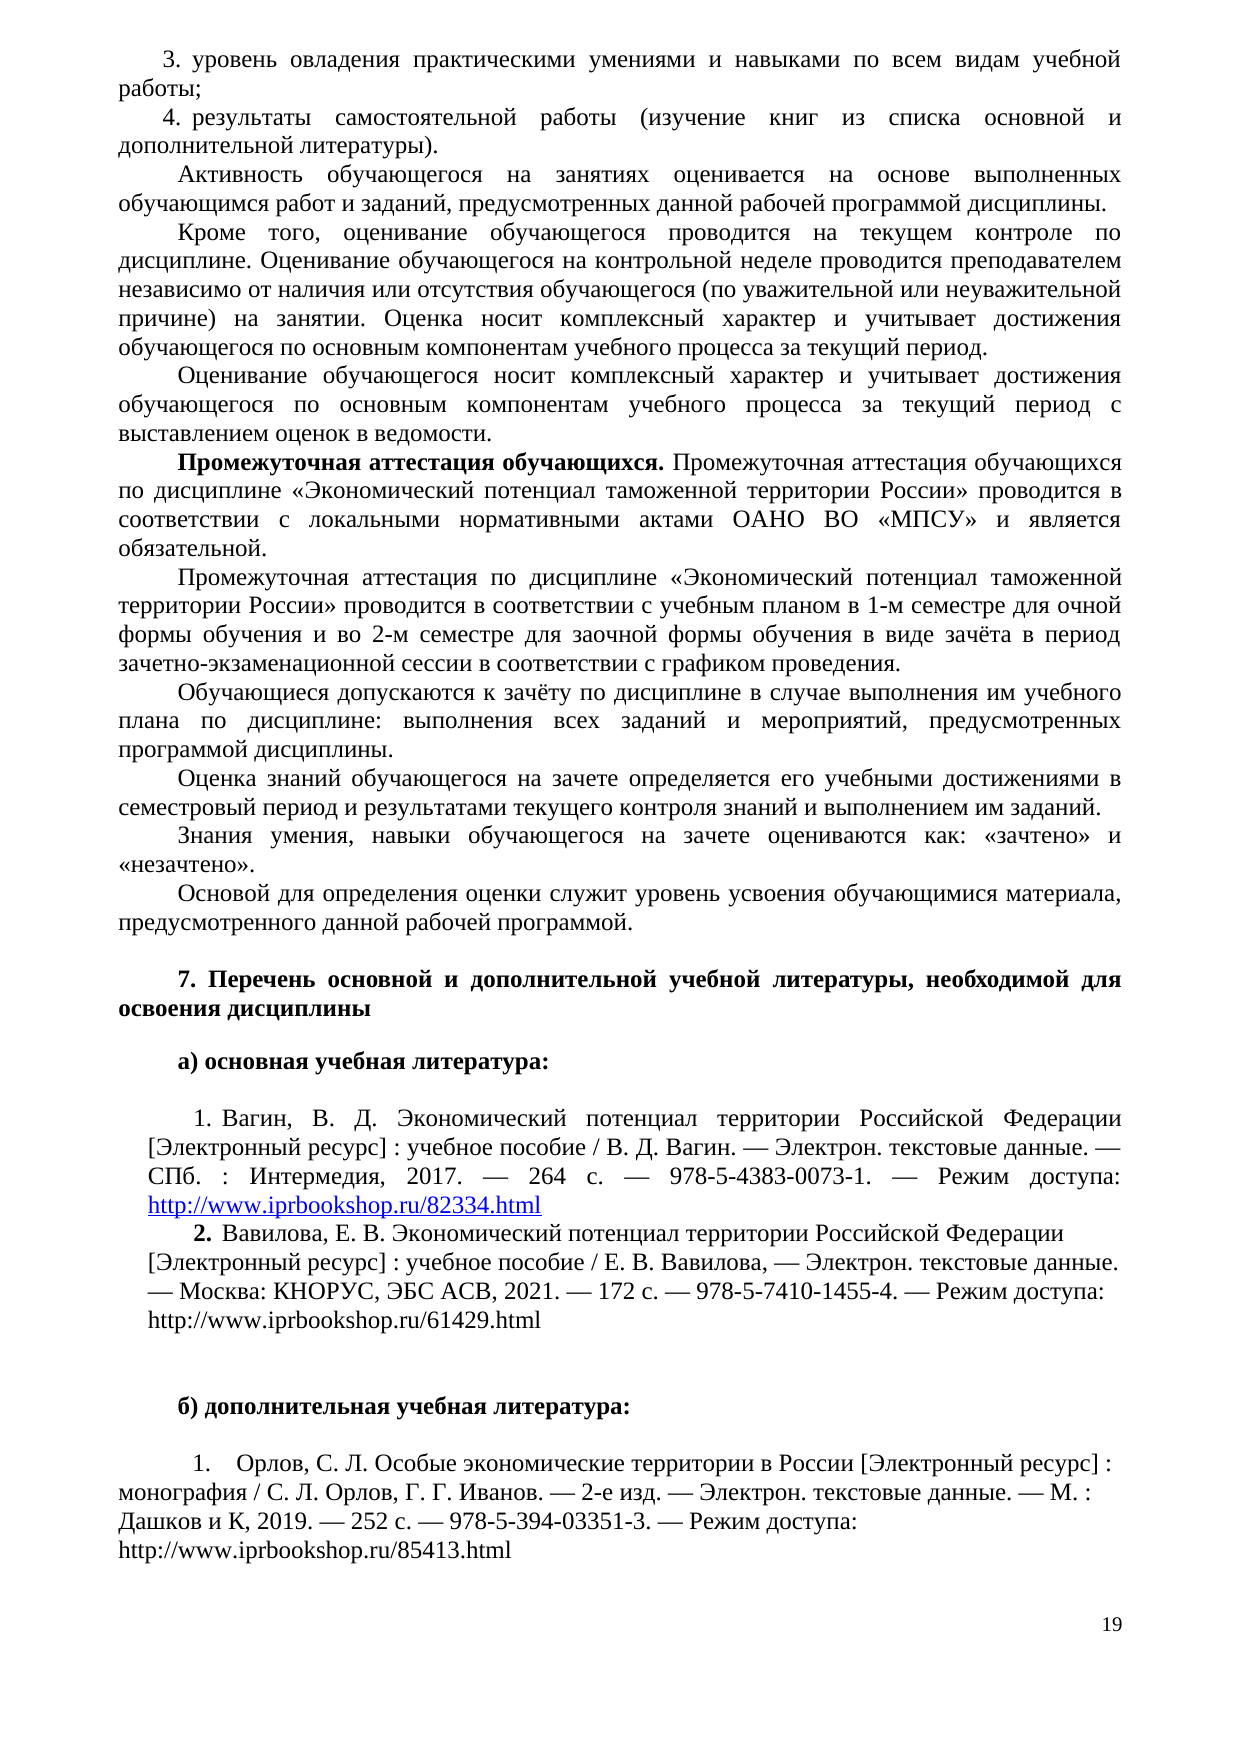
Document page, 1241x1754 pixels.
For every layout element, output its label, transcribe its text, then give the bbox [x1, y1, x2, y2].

list Вавилова, Е. В. Экономический потенциал территории Российской Федерации [Электронный ресурс] : учебное пособие / Е. В. Вавилова, — Электрон. текстовые данные. — Москва: КНОРУС, ЭБС АСВ, 2021. — 172 c. — 978-5-7410-1455-4. — Режим доступа: http://www.iprbookshop.ru/61429.html [148, 1218, 1122, 1333]
text б) дополнительная учебная литература: [118, 1391, 1122, 1420]
text Кроме того, оценивание обучающегося проводится на текущем контроле по дисциплине. Оценивание обучающегося на контрольной неделе проводится преподавателем независимо от наличия или отсутствия обучающегося (по уважительной или неуважительной причине) на занятии. Оценка носит комплексный характер и учитывает достижения обучающегося по основным компонентам учебного процесса за текущий период. [118, 217, 1122, 361]
text Активность обучающегося на занятиях оценивается на основе выполненных обучающимся работ и заданий, предусмотренных данной рабочей программой дисциплины. [118, 159, 1122, 217]
text Знания умения, навыки обучающегося на зачете оцениваются как: «зачтено» и «незачтено». [118, 821, 1122, 878]
text Оценивание обучающегося носит комплексный характер и учитывает достижения обучающегося по основным компонентам учебного процесса за текущий период с выставлением оценок в ведомости. [118, 361, 1122, 447]
list результаты самостоятельной работы (изучение книг из списка основной и дополнительной литературы). [118, 102, 1122, 159]
text Промежуточная аттестация по дисциплине «Экономический потенциал таможенной территории России» проводится в соответствии с учебным планом в 1-м семестре для очной формы обучения и во 2-м семестре для заочной формы обучения в виде зачёта в период зачетно-экзаменационной сессии в соответствии с графиком проведения. [118, 562, 1122, 677]
list Вагин, В. Д. Экономический потенциал территории Российской Федерации [Электронный ресурс] : учебное пособие / В. Д. Вагин. — Электрон. текстовые данные. — СПб. : Интермедия, 2017. — 264 c. — 978-5-4383-0073-1. — Режим доступа: http://www.iprbookshop.ru/82334.html [148, 1103, 1122, 1218]
text Основой для определения оценки служит уровень усвоения обучающимися материала, предусмотренного данной рабочей программой. [118, 878, 1122, 936]
list Орлов, С. Л. Особые экономические территории в России [Электронный ресурс] : монография / С. Л. Орлов, Г. Г. Иванов. — 2-е изд. — Электрон. текстовые данные. — М. : Дашков и К, 2019. — 252 c. — 978-5-394-03351-3. — Режим доступа: http://www.iprbookshop.ru/85413.html [118, 1448, 1122, 1563]
text Промежуточная аттестация обучающихся. Промежуточная аттестация обучающихся по дисциплине «Экономический потенциал таможенной территории России» проводится в соответствии с локальными нормативными актами ОАНО ВО «МПСУ» и является обязательной. [118, 447, 1122, 562]
text Оценка знаний обучающегося на зачете определяется его учебными достижениями в семестровый период и результатами текущего контроля знаний и выполнением им заданий. [118, 763, 1122, 821]
subtitle 7. Перечень основной и дополнительной учебной литературы, необходимой для освоения дисциплины [118, 964, 1122, 1022]
text Обучающиеся допускаются к зачёту по дисциплине в случае выполнения им учебного плана по дисциплине: выполнения всех заданий и мероприятий, предусмотренных программой дисциплины. [118, 677, 1122, 763]
list уровень овладения практическими умениями и навыками по всем видам учебной работы; [118, 44, 1122, 102]
text а) основная учебная литература: [118, 1046, 1122, 1075]
